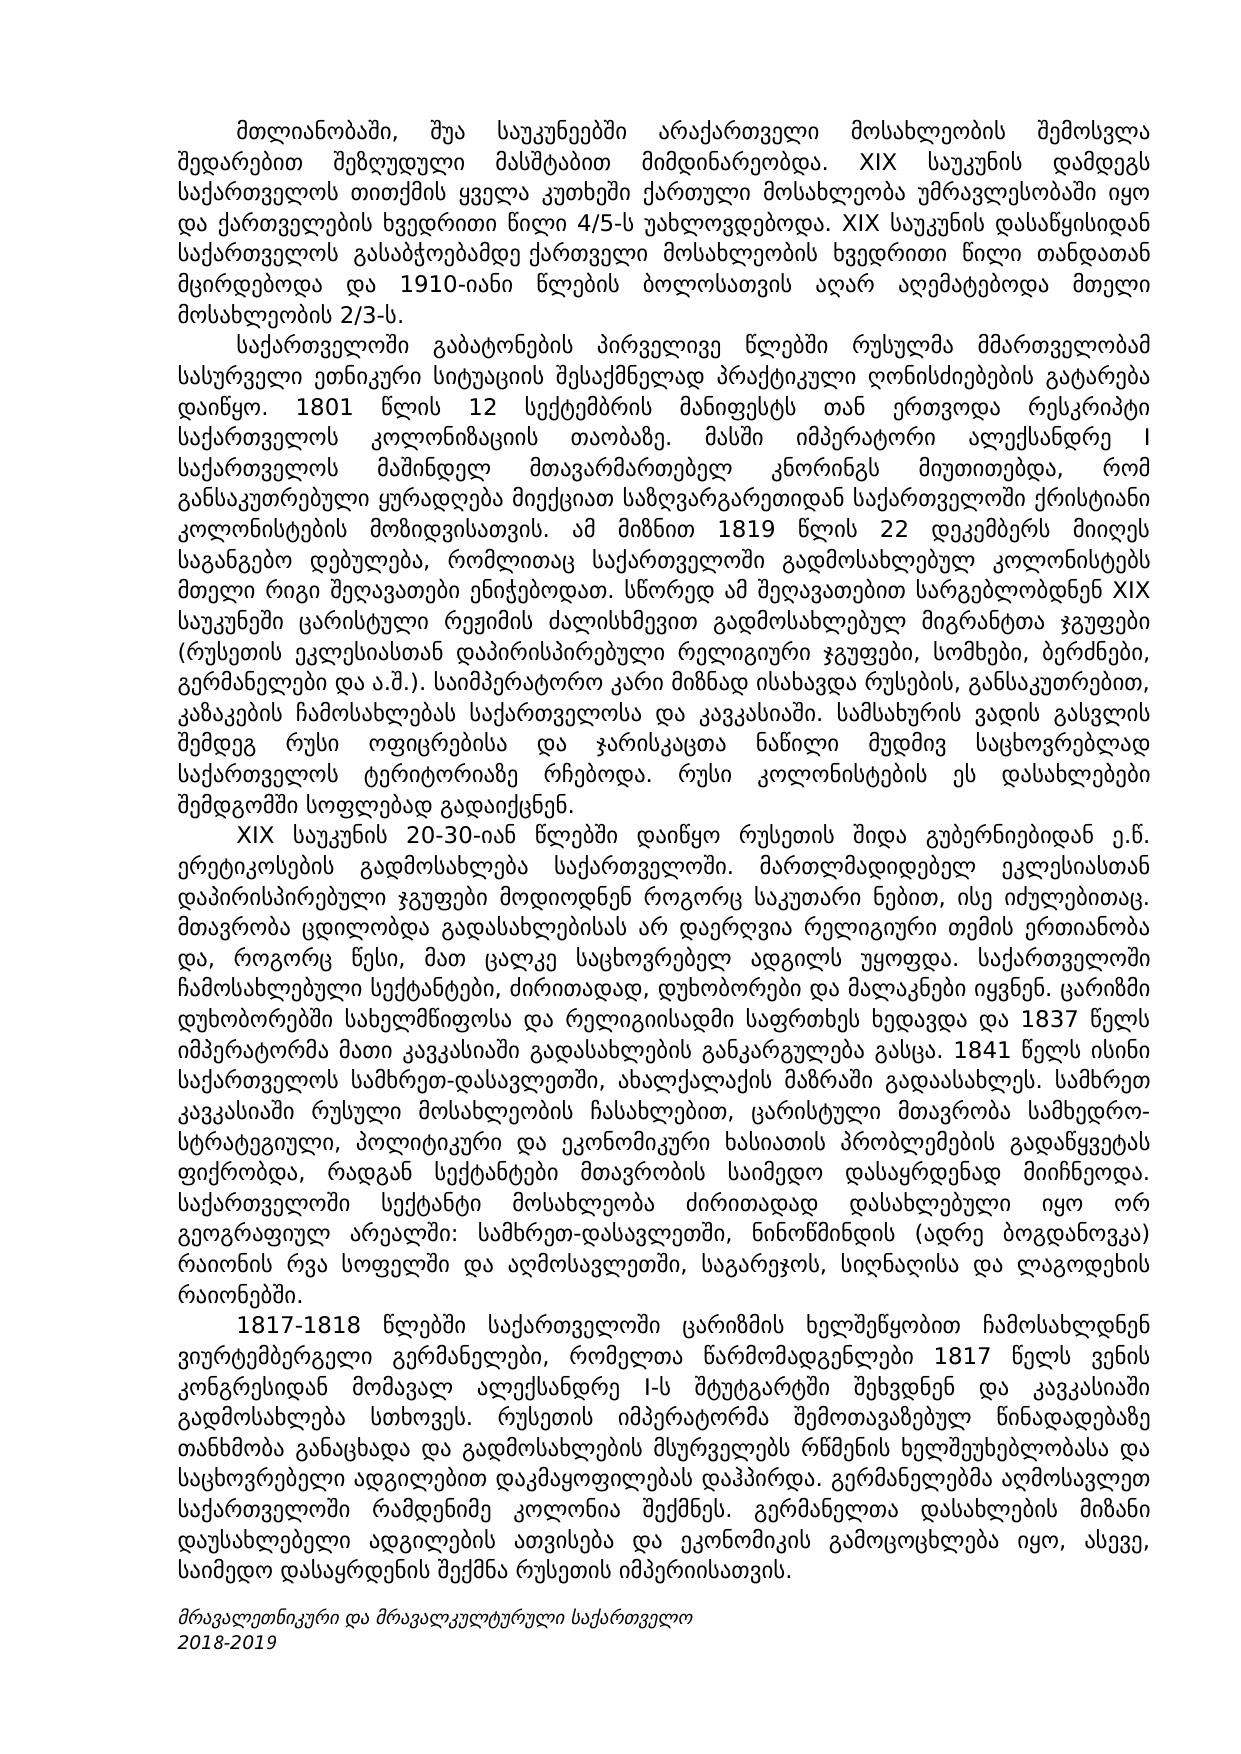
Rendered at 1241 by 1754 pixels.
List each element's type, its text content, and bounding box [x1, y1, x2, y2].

text 1817-1818 წლებში საქართველოში ცარიზმის ხელშეწყობით ჩამოსახლდნენ ვიურტემბერგელი გერმანელები, რომელთა წარმომადგენლები 1817 წელს ვენის კონგრესიდან მომავალ ალექსანდრე I-ს შტუტგარტში შეხვდნენ და კავკასიაში გადმოსახლება სთხოვეს. რუსეთის იმპერატორმა შემოთავაზებულ წინადადებაზე თანხმობა განაცხადა და გადმოსახლების მსურველებს რწმენის ხელშეუხებლობასა და საცხოვრებელი ადგილებით დაკმაყოფილებას დაჰპირდა. გერმანელებმა აღმოსავლეთ საქართველოში რამდენიმე კოლონია შექმნეს. გერმანელთა დასახლების მიზანი დაუსახლებელი ადგილების ათვისება და ეკონომიკის გამოცოცხლება იყო, ასევე, საიმედო დასაყრდენის შექმნა რუსეთის იმპერიისათვის. [177, 1312, 1152, 1584]
text მთლიანობაში, შუა საუკუნეებში არაქართველი მოსახლეობის შემოსვლა შედარებით შეზღუდული მასშტაბით მიმდინარეობდა. XIX საუკუნის დამდეგს საქართველოს თითქმის ყველა კუთხეში ქართული მოსახლეობა უმრავლესობაში იყო და ქართველების ხვედრითი წილი 4/5-ს უახლოვდებოდა. XIX საუკუნის დასაწყისიდან საქართველოს გასაბჭოებამდე ქართველი მოსახლეობის ხვედრითი წილი თანდათან მცირდებოდა და 1910-იანი წლების ბოლოსათვის აღარ აღემატებოდა მთელი მოსახლეობის 2/3-ს. [177, 118, 1152, 328]
text საქართველოში გაბატონების პირველივე წლებში რუსულმა მმართველობამ სასურველი ეთნიკური სიტუაციის შესაქმნელად პრაქტიკული ღონისძიებების გატარება დაიწყო. 1801 წლის 12 სექტემბრის მანიფესტს თან ერთვოდა რესკრიპტი საქართველოს კოლონიზაციის თაობაზე. მასში იმპერატორი ალექსანდრე I საქართველოს მაშინდელ მთავარმართებელ კნორინგს მიუთითებდა, რომ განსაკუთრებული ყურადღება მიექციათ საზღვარგარეთიდან საქართველოში ქრისტიანი კოლონისტების მოზიდვისათვის. ამ მიზნით 1819 წლის 22 დეკემბერს მიიღეს საგანგებო დებულება, რომლითაც საქართველოში გადმოსახლებულ კოლონისტებს მთელი რიგი შეღავათები ენიჭებოდათ. სწორედ ამ შეღავათებით სარგებლობდნენ XIX საუკუნეში ცარისტული რეჟიმის ძალისხმევით გადმოსახლებულ მიგრანტთა ჯგუფები (რუსეთის ეკლესიასთან დაპირისპირებული რელიგიური ჯგუფები, სომხები, ბერძნები, გერმანელები და ა.შ.). საიმპერატორო კარი მიზნად ისახავდა რუსების, განსაკუთრებით, კაზაკების ჩამოსახლებას საქართველოსა და კავკასიაში. სამსახურის ვადის გასვლის შემდეგ რუსი ოფიცრებისა და ჯარისკაცთა ნაწილი მუდმივ საცხოვრებლად საქართველოს ტერიტორიაზე რჩებოდა. რუსი კოლონისტების ეს დასახლებები შემდგომში სოფლებად გადაიქცნენ. [177, 332, 1152, 818]
text XIX საუკუნის 20-30-იან წლებში დაიწყო რუსეთის შიდა გუბერნიებიდან ე.წ. ერეტიკოსების გადმოსახლება საქართველოში. მართლმადიდებელ ეკლესიასთან დაპირისპირებული ჯგუფები მოდიოდნენ როგორც საკუთარი ნებით, ისე იძულებითაც. მთავრობა ცდილობდა გადასახლებისას არ დაერღვია რელიგიური თემის ერთიანობა და, როგორც წესი, მათ ცალკე საცხოვრებელ ადგილს უყოფდა. საქართველოში ჩამოსახლებული სექტანტები, ძირითადად, დუხობორები და მალაკნები იყვნენ. ცარიზმი დუხობორებში სახელმწიფოსა და რელიგიისადმი საფრთხეს ხედავდა და 1837 წელს იმპერატორმა მათი კავკასიაში გადასახლების განკარგულება გასცა. 1841 წელს ისინი საქართველოს სამხრეთ-დასავლეთში, ახალქალაქის მაზრაში გადაასახლეს. სამხრეთ კავკასიაში რუსული მოსახლეობის ჩასახლებით, ცარისტული მთავრობა სამხედრო-სტრატეგიული, პოლიტიკური და ეკონომიკური ხასიათის პრობლემების გადაწყვეტას ფიქრობდა, რადგან სექტანტები მთავრობის საიმედო დასაყრდენად მიიჩნეოდა. საქართველოში სექტანტი მოსახლეობა ძირითადად დასახლებული იყო ორ გეოგრაფიულ არეალში: სამხრეთ-დასავლეთში, ნინოწმინდის (ადრე ბოგდანოვკა) რაიონის რვა სოფელში და აღმოსავლეთში, საგარეჯოს, სიღნაღისა და ლაგოდეხის რაიონებში. [177, 822, 1152, 1308]
